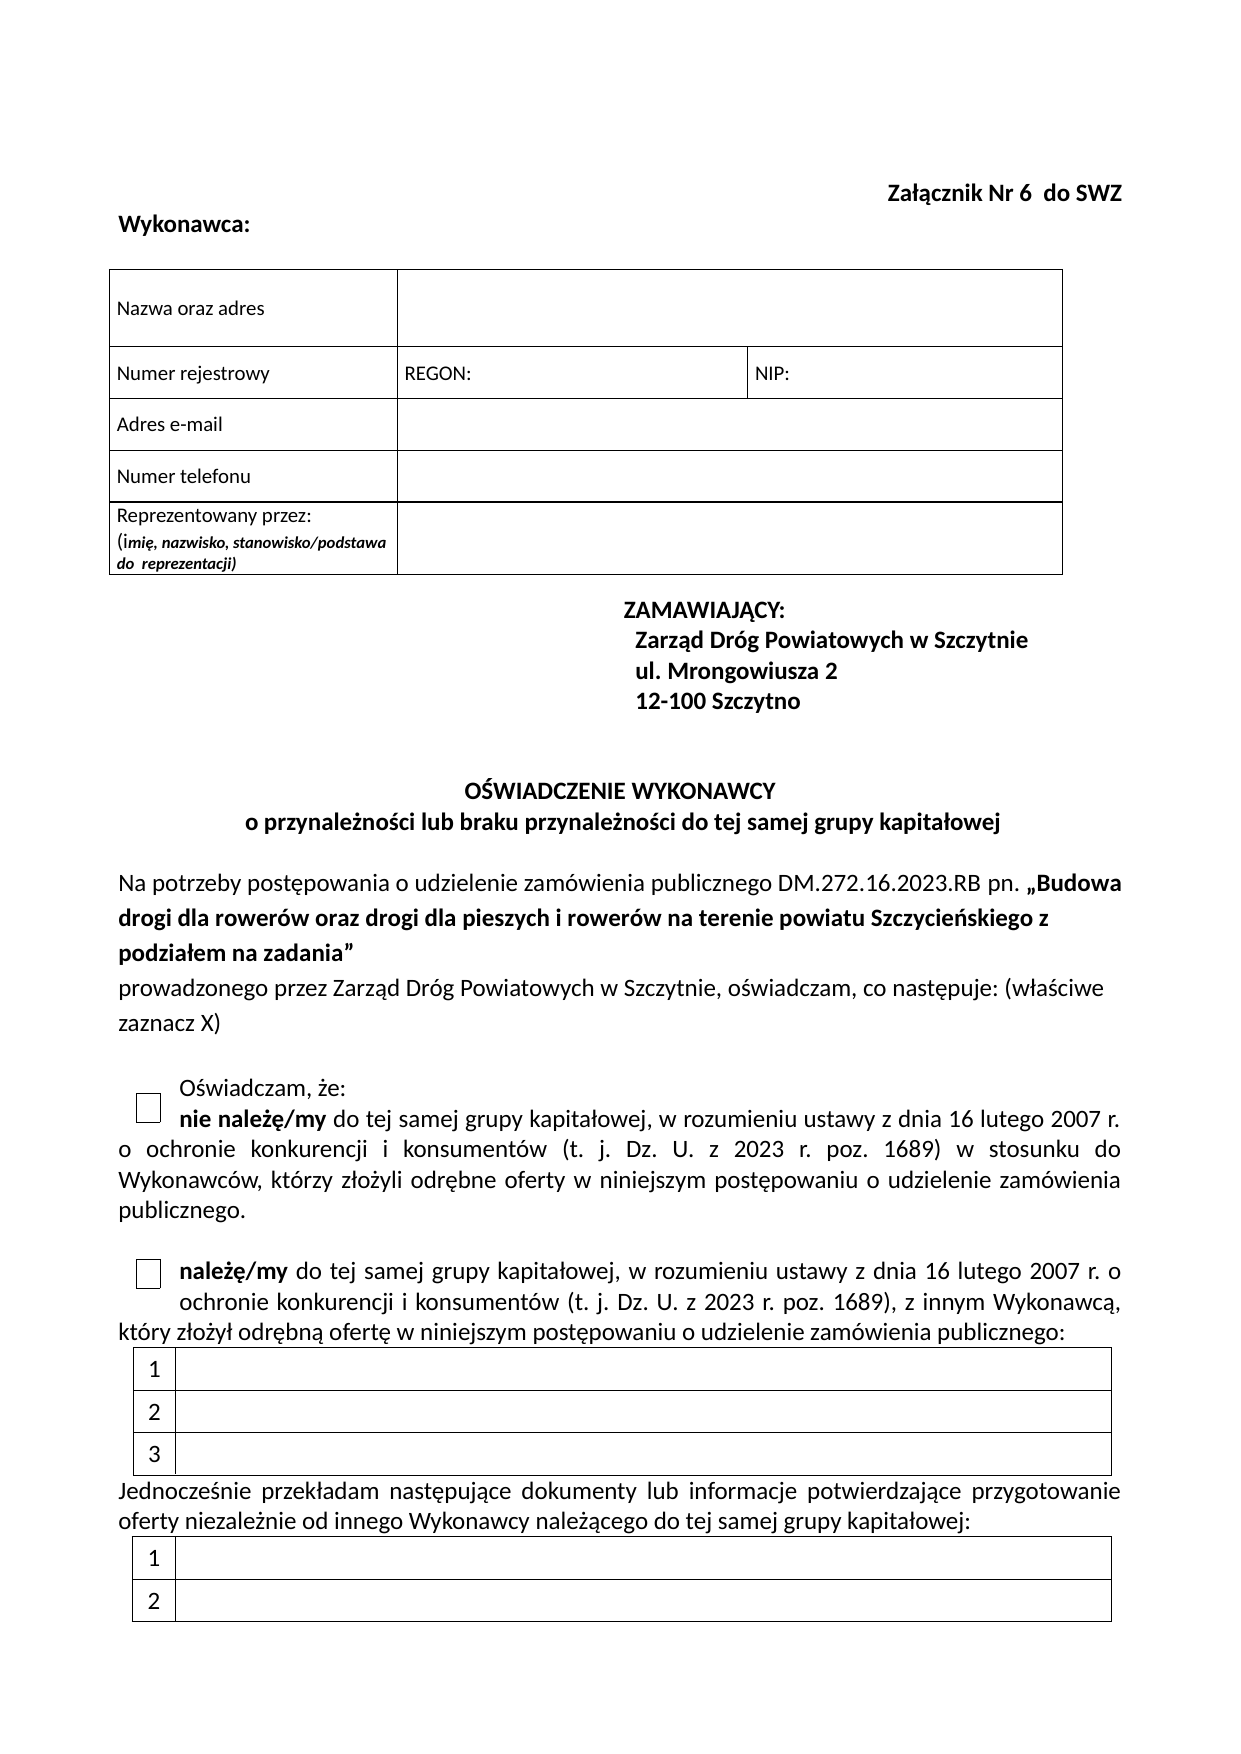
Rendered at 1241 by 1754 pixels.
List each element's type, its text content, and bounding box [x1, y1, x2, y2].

table_header [176, 1348, 1111, 1389]
text OŚWIADCZENIE WYKONAWCY [118, 775, 1122, 806]
table_header 1 [133, 1537, 175, 1578]
table_header 1 [134, 1348, 175, 1389]
table_cell Reprezentowany przez: (imię, nazwisko, stanowisko/podstawa do reprezentacji) [110, 503, 397, 574]
text Na potrzeby postępowania o udzielenie zamówienia publicznego DM.272.16.2023.RB pn. „Budowa drogi dla rowerów oraz drogi dla pieszych i rowerów na terenie powiatu Szczycieńskiego z podziałem na zadania” [118, 867, 1122, 967]
table_cell [398, 399, 1062, 449]
text należę/my do tej samej grupy kapitałowej, w rozumieniu ustawy z dnia 16 lutego 2007 r. o ochronie konkurencji i konsumentów (t. j. Dz. U. z 2023 r. poz. 1689), z innym Wykonawcą, który złożył odrębną ofertę w niniejszym postępowaniu o udzielenie zamówienia publicznego: [118, 1255, 1122, 1347]
text Wykonawca: [118, 208, 1122, 238]
table_cell Numer telefonu [110, 451, 397, 501]
text o przynależności lub braku przynależności do tej samej grupy kapitałowej [118, 806, 1122, 836]
text nie należę/my do tej samej grupy kapitałowej, w rozumieniu ustawy z dnia 16 lutego 2007 r. o ochronie konkurencji i konsumentów (t. j. Dz. U. z 2023 r. poz. 1689) w stosunku do Wykonawców, którzy złożyli odrębne oferty w niniejszym postępowaniu o udzielenie zamówienia publicznego. [118, 1103, 1122, 1225]
text ZAMAWIAJĄCY: [118, 594, 1122, 624]
table_cell Adres e-mail [110, 399, 397, 449]
text 12-100 Szczytno [118, 685, 1122, 716]
table_cell [176, 1580, 1111, 1621]
table_header [398, 270, 1062, 346]
text Jednocześnie przekładam następujące dokumenty lub informacje potwierdzające przygotowanie oferty niezależnie od innego Wykonawcy należącego do tej samej grupy kapitałowej: [118, 1475, 1122, 1536]
text prowadzonego przez Zarząd Dróg Powiatowych w Szczytnie, oświadczam, co następuje: (właściwe zaznacz X) [118, 972, 1122, 1037]
table_cell NIP: [748, 347, 1062, 398]
text Załącznik Nr 6 do SWZ [118, 177, 1122, 208]
text ul. Mrongowiusza 2 [118, 655, 1122, 685]
table_cell Numer rejestrowy [110, 347, 397, 398]
table_cell REGON: [398, 347, 747, 398]
table_cell [398, 503, 1062, 574]
table_cell 2 [133, 1580, 175, 1621]
table_header Nazwa oraz adres [110, 270, 397, 346]
table_cell [398, 451, 1062, 501]
table_cell 2 [134, 1391, 175, 1432]
table_header [176, 1537, 1111, 1578]
table_cell [176, 1391, 1111, 1432]
table_cell [176, 1433, 1111, 1474]
text Oświadczam, że: [118, 1072, 1122, 1103]
table_cell 3 [134, 1433, 175, 1474]
text Zarząd Dróg Powiatowych w Szczytnie [118, 624, 1122, 655]
